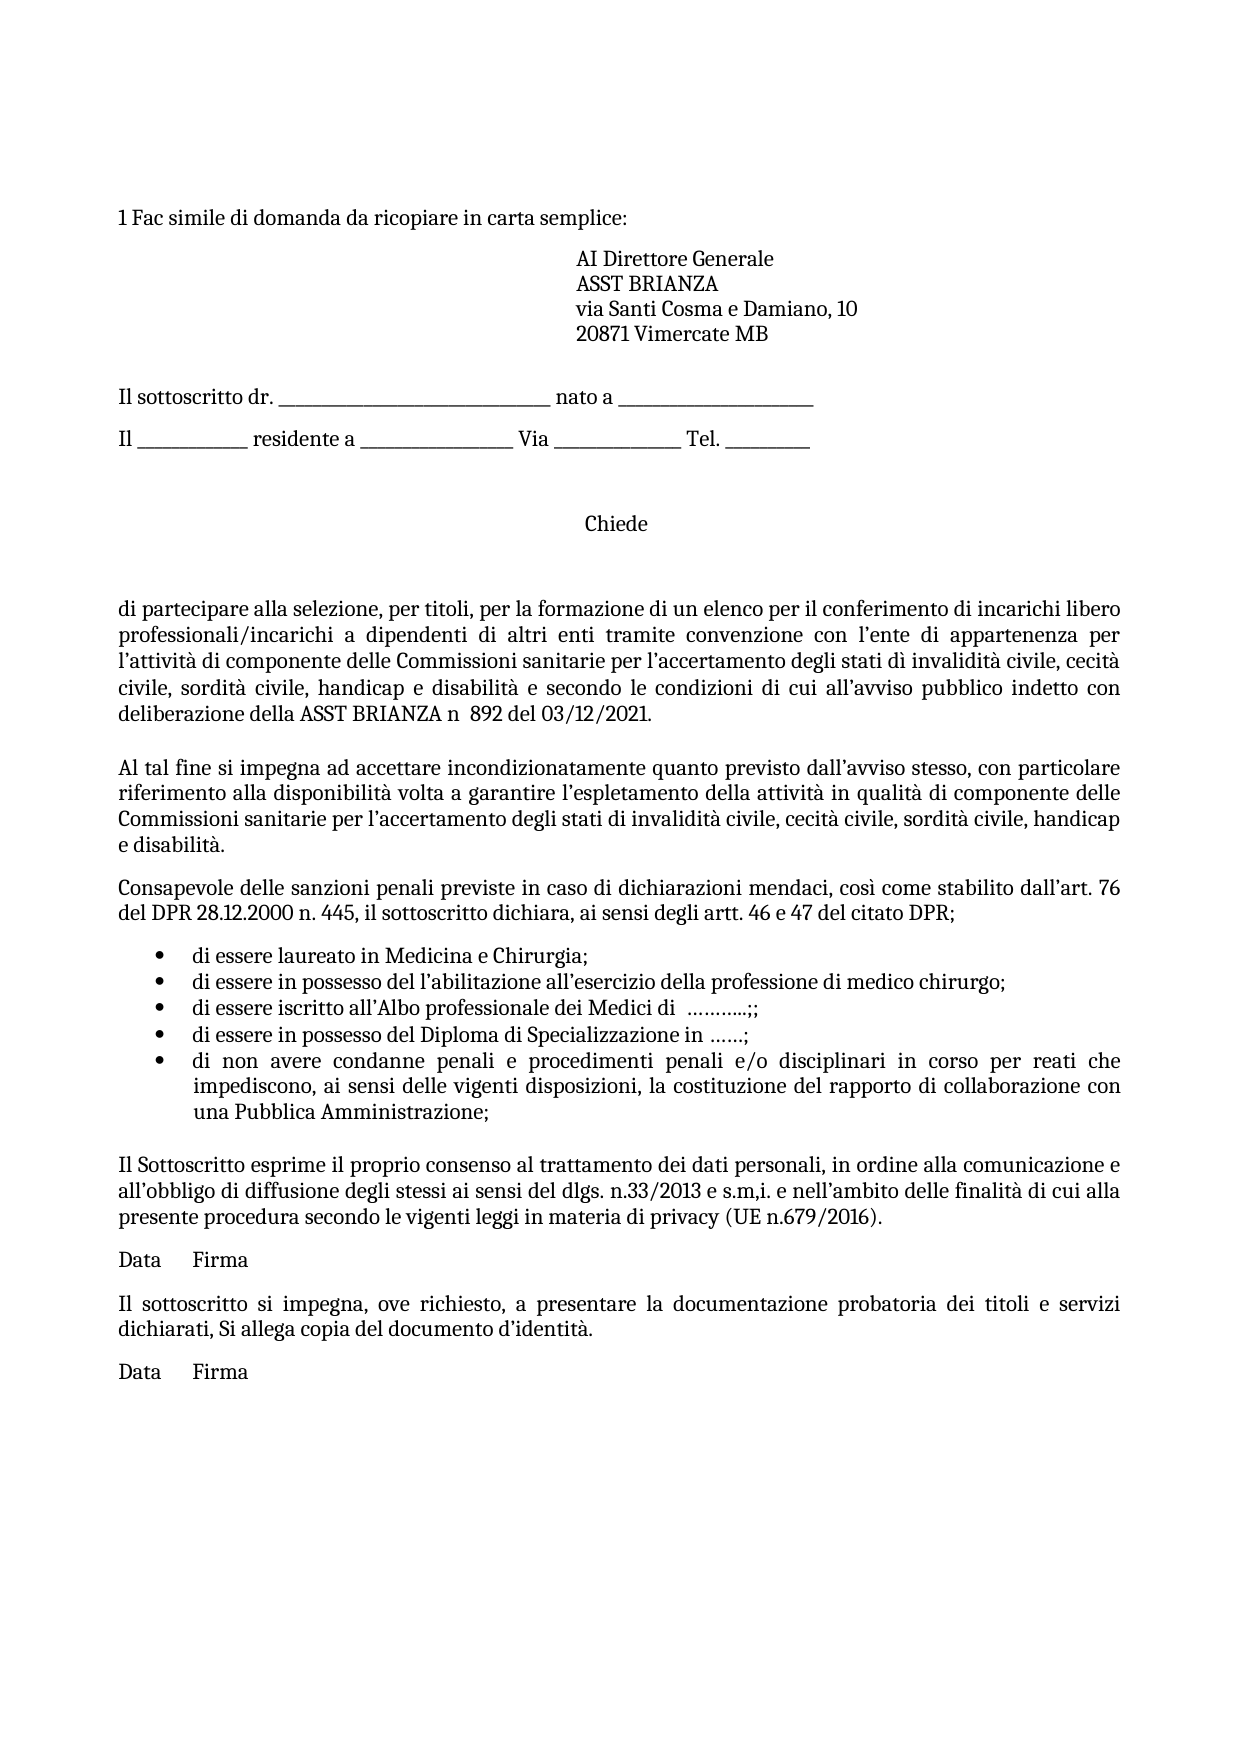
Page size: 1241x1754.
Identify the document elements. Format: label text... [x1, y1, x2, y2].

text di partecipare alla selezione, per titoli, per la formazione di un elenco per il conferimento di incarichi libero professionali/incarichi a dipendenti di altri enti tramite convenzione con l’ente di appartenenza per l’attività di componente delle Commissioni sanitarie per l’accertamento degli stati dì invalidità civile, cecità civile, sordità civile, handicap e disabilità e secondo le condizioni di cui all’avviso pubblico indetto con deliberazione della ASST BRIANZA n 892 del 03/12/2021. [118, 596, 1122, 727]
text AI Direttore Generale [576, 246, 946, 271]
list di essere in possesso del l’abilitazione all’esercizio della professione di medico chirurgo; [156, 969, 1122, 995]
list di essere laureato in Medicina e Chirurgia; [156, 943, 1122, 969]
text Il _____________ residente a __________________ Via _______________ Tel. __________ [118, 426, 1022, 452]
text Il sottoscritto dr. ________________________________ nato a _______________________ [118, 384, 1122, 409]
text Il sottoscritto si impegna, ove richiesto, a presentare la documentazione probatoria dei titoli e servizi dichiarati, Si allega copia del documento d’identità. [118, 1292, 1122, 1342]
text Al tal fine si impegna ad accettare incondizionatamente quanto previsto dall’avviso stesso, con particolare riferimento alla disponibilità volta a garantire l’espletamento della attività in qualità di componente delle Commissioni sanitarie per l’accertamento degli stati di invalidità civile, cecità civile, sordità civile, handicap e disabilità. [118, 755, 1122, 858]
text 20871 Vimercate MB [576, 321, 946, 346]
text via Santi Cosma e Damiano, 10 [576, 296, 946, 321]
text ASST BRIANZA [576, 271, 946, 296]
text Il Sottoscritto esprime il proprio consenso al trattamento dei dati personali, in ordine alla comunicazione e all’obbligo di diffusione degli stessi ai sensi del dlgs. n.33/2013 e s.m,i. e nell’ambito delle finalità di cui alla presente procedura secondo le vigenti leggi in materia di privacy (UE n.679/2016). [118, 1152, 1122, 1230]
text Consapevole delle sanzioni penali previste in caso di dichiarazioni mendaci, così come stabilito dall’art. 76 del DPR 28.12.2000 n. 445, il sottoscritto dichiara, ai sensi degli artt. 46 e 47 del citato DPR; [118, 875, 1122, 926]
text 1 Fac simile di domanda da ricopiare in carta semplice: [118, 208, 1122, 230]
text Chiede [210, 511, 1022, 537]
list di essere iscritto all’Albo professionale dei Medici di ………..;; [156, 995, 1122, 1021]
list di essere in possesso del Diploma di Specializzazione in ……; [156, 1021, 1122, 1048]
text Data Firma [118, 1246, 1122, 1273]
list di non avere condanne penali e procedimenti penali e/o disciplinari in corso per reati che impediscono, ai sensi delle vigenti disposizioni, la costituzione del rapporto di collaborazione con una Pubblica Amministrazione; [156, 1048, 1122, 1125]
text Data Firma [118, 1359, 1122, 1385]
